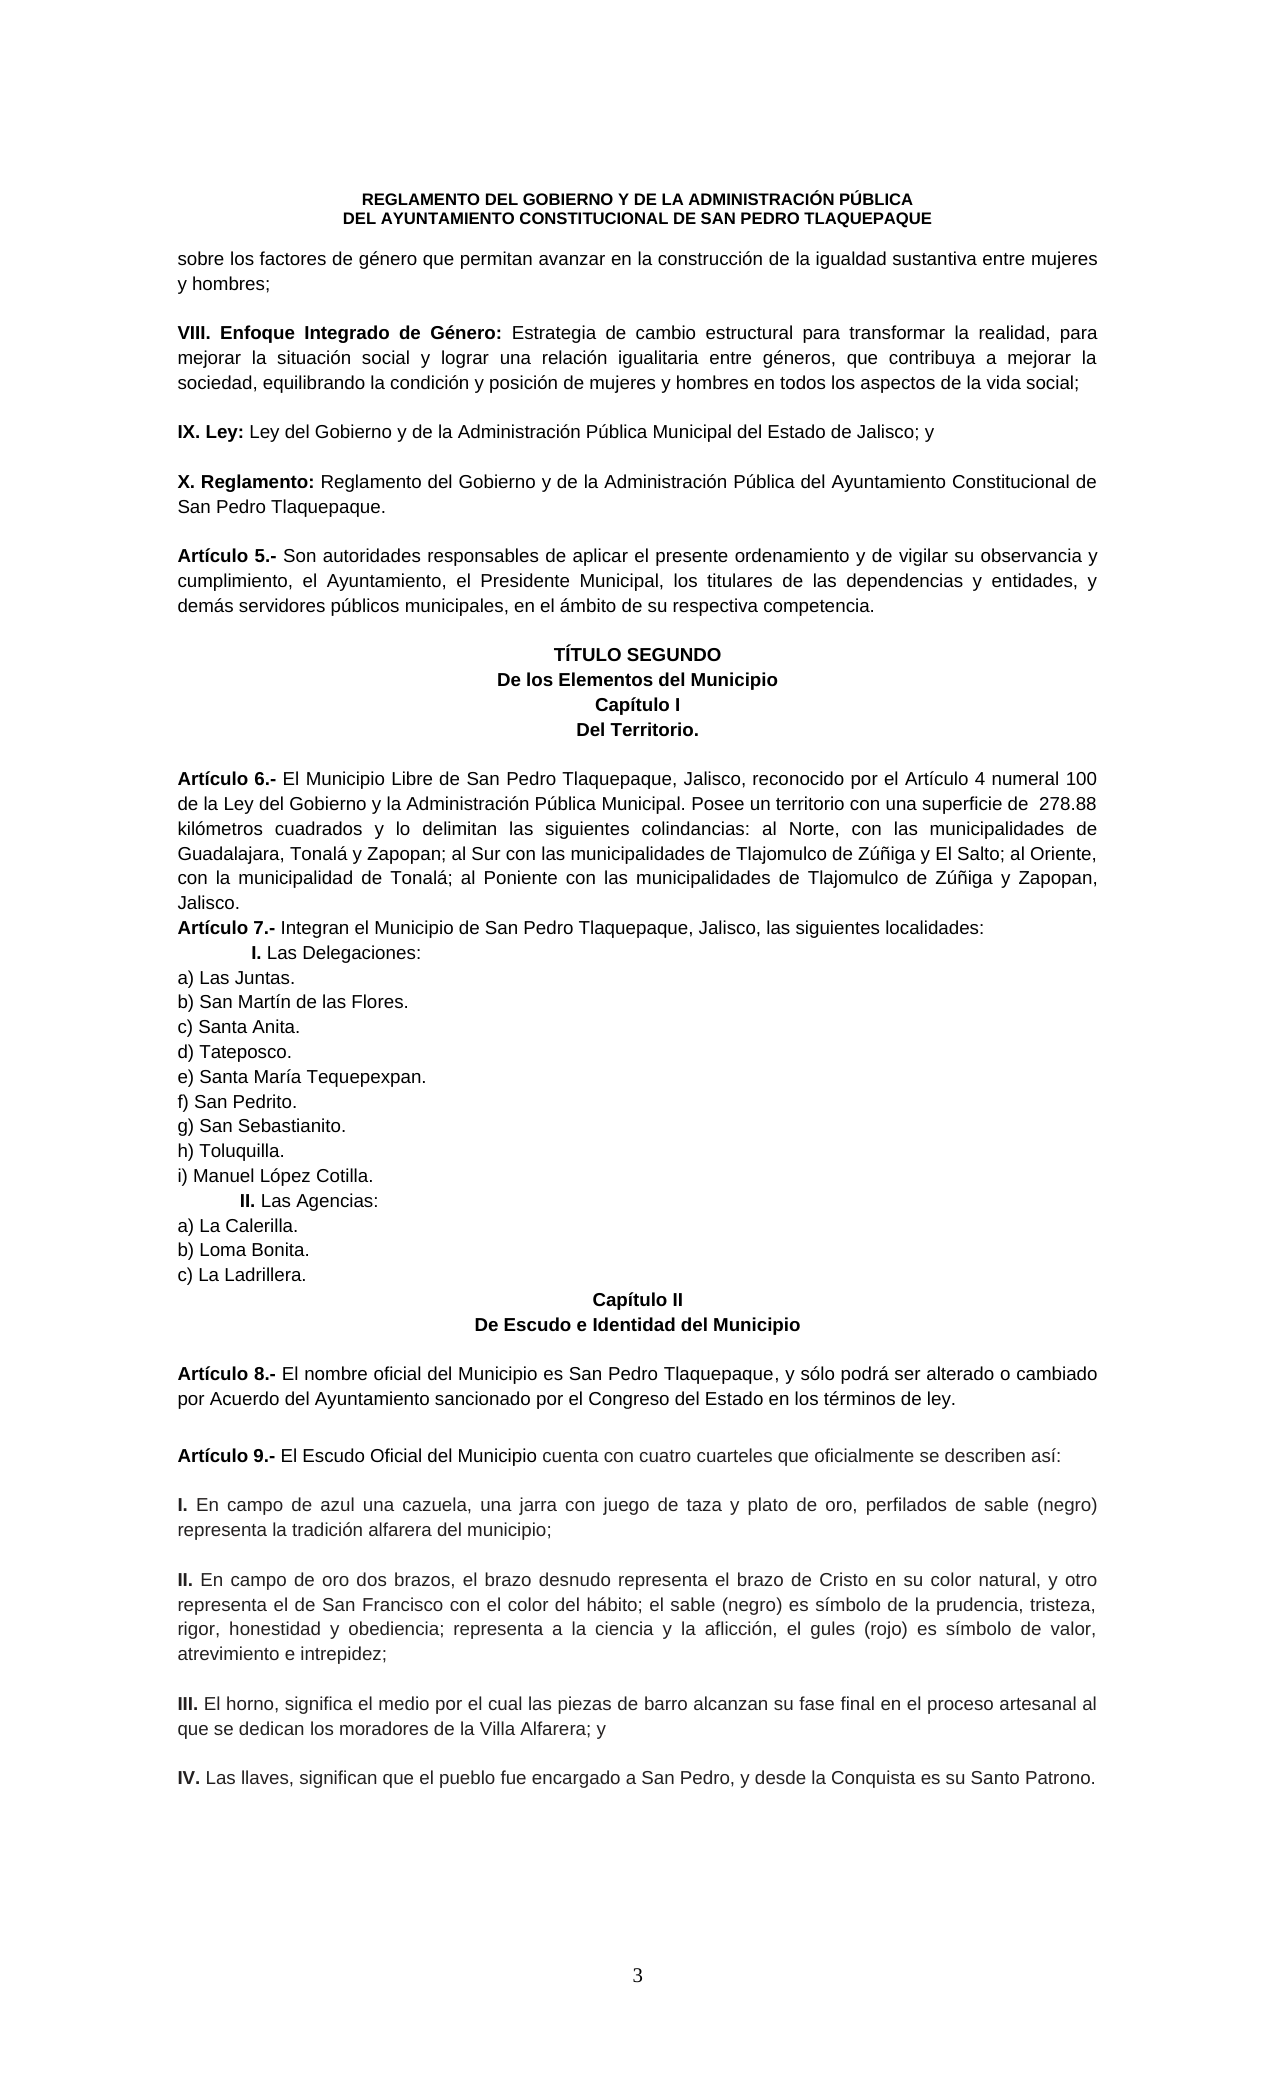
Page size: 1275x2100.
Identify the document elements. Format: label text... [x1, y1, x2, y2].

text Del Territorio. [177, 718, 1098, 740]
text c) Santa Anita. [177, 1016, 1098, 1038]
subtitle Artículo 5.- Son autoridades responsables de aplicar el presente ordenamiento y de vigilar su observancia y cumplimiento, el Ayuntamiento, el Presidente Municipal, los titulares de las dependencias y entidades, y demás servidores públicos municipales, en el ámbito de su respectiva competencia. [177, 545, 1098, 616]
text X. Reglamento: Reglamento del Gobierno y de la Administración Pública del Ayuntamiento Constitucional de San Pedro Tlaquepaque. [177, 471, 1098, 517]
text c) La Ladrillera. [177, 1264, 1098, 1286]
text e) Santa María Tequepexpan. [177, 1066, 1098, 1087]
subtitle De los Elementos del Municipio [177, 669, 1098, 691]
text I. Las Delegaciones: [177, 942, 1098, 963]
text Artículo 9.- El Escudo Oficial del Municipio cuenta con cuatro cuarteles que oficialmente se describen así: [177, 1445, 1098, 1466]
text d) Tateposco. [177, 1041, 1098, 1062]
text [177, 247, 1098, 294]
text VIII. Enfoque Integrado de Género: Estrategia de cambio estructural para transformar la realidad, para mejorar la situación social y lograr una relación igualitaria entre géneros, que contribuya a mejorar la sociedad, equilibrando la condición y posición de mujeres y hombres en todos los aspectos de la vida social; [177, 322, 1098, 393]
text b) San Martín de las Flores. [177, 991, 1098, 1013]
text a) Las Juntas. [177, 966, 1098, 988]
text De Escudo e Identidad del Municipio [177, 1313, 1098, 1335]
text Capítulo I [177, 694, 1098, 715]
text i) Manuel López Cotilla. [177, 1165, 1098, 1186]
subtitle I. En campo de azul una cazuela, una jarra con juego de taza y plato de oro, perfilados de sable (negro) representa la tradición alfarera del municipio; [177, 1494, 1098, 1541]
subtitle III. El horno, significa el medio por el cual las piezas de barro alcanzan su fase final en el proceso artesanal al que se dedican los moradores de la Villa Alfarera; y [177, 1693, 1098, 1739]
subtitle IV. Las llaves, significan que el pueblo fue encargado a San Pedro, y desde la Conquista es su Santo Patrono. [177, 1767, 1098, 1788]
text b) Loma Bonita. [177, 1239, 1098, 1261]
text II. Las Agencias: [177, 1189, 1098, 1211]
text h) Toluquilla. [177, 1140, 1098, 1162]
subtitle II. En campo de oro dos brazos, el brazo desnudo representa el brazo de Cristo en su color natural, y otro representa el de San Francisco con el color del hábito; el sable (negro) es símbolo de la prudencia, tristeza, rigor, honestidad y obediencia; representa a la ciencia y la aflicción, el gules (rojo) es símbolo de valor, atrevimiento e intrepidez; [177, 1569, 1098, 1664]
text Artículo 7.- Integran el Municipio de San Pedro Tlaquepaque, Jalisco, las siguientes localidades: [177, 917, 1098, 938]
text a) La Calerilla. [177, 1214, 1098, 1236]
subtitle Artículo 6.- El Municipio Libre de San Pedro Tlaquepaque, Jalisco, reconocido por el Artículo 4 numeral 100 de la Ley del Gobierno y la Administración Pública Municipal. Posee un territorio con una superficie de 278.88 kilómetros cuadrados y lo delimitan las siguientes colindancias: al Norte, con las municipalidades de Guadalajara, Tonalá y Zapopan; al Sur con las municipalidades de Tlajomulco de Zúñiga y El Salto; al Oriente, con la municipalidad de Tonalá; al Poniente con las municipalidades de Tlajomulco de Zúñiga y Zapopan, Jalisco. [177, 768, 1098, 914]
text Artículo 8.- El nombre oficial del Municipio es San Pedro Tlaquepaque, y sólo podrá ser alterado o cambiado por Acuerdo del Ayuntamiento sancionado por el Congreso del Estado en los términos de ley. [177, 1363, 1098, 1409]
subtitle TÍTULO SEGUNDO [177, 644, 1098, 666]
text Capítulo II [177, 1289, 1098, 1310]
text IX. Ley: Ley del Gobierno y de la Administración Pública Municipal del Estado de Jalisco; y [177, 421, 1098, 443]
text g) San Sebastianito. [177, 1115, 1098, 1137]
text f) San Pedrito. [177, 1090, 1098, 1112]
